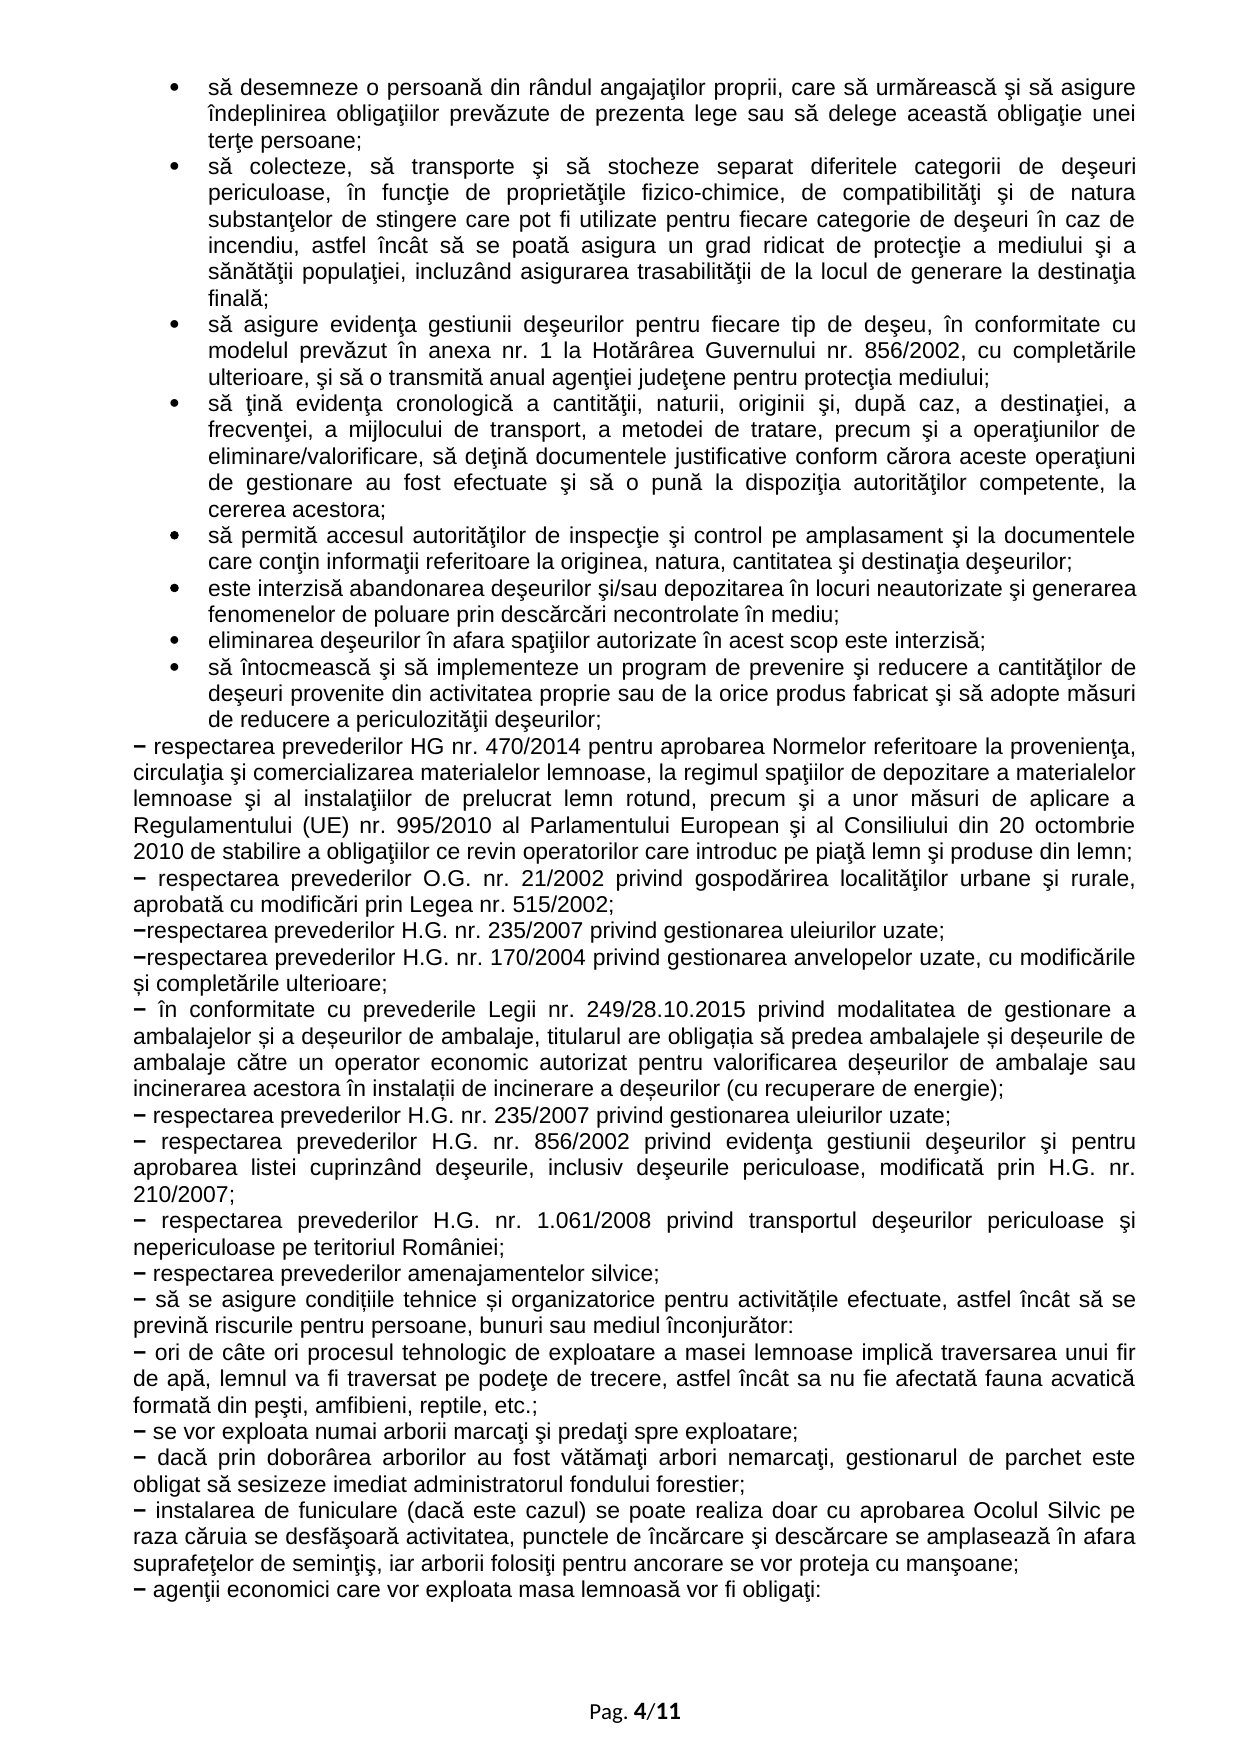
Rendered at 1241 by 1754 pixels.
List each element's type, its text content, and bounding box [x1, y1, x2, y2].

text − instalarea de funiculare (dacă este cazul) se poate realiza doar cu aprobarea Ocolul Silvic pe raza căruia se desfăşoară activitatea, punctele de încărcare şi descărcare se amplasează în afara suprafeţelor de seminţiş, iar arborii folosiţi pentru ancorare se vor proteja cu manşoane; [133, 1497, 1137, 1576]
list să ţină evidenţa cronologică a cantităţii, naturii, originii şi, după caz, a destinaţiei, a frecvenţei, a mijlocului de transport, a metodei de tratare, precum şi a operaţiunilor de eliminare/valorificare, să deţină documentele justificative conform cărora aceste operaţiuni de gestionare au fost efectuate şi să o pună la dispoziţia autorităţilor competente, la cererea acestora; [170, 390, 1137, 522]
text − se vor exploata numai arborii marcaţi şi predaţi spre exploatare; [133, 1418, 1137, 1444]
text − respectarea prevederilor HG nr. 470/2014 pentru aprobarea Normelor referitoare la provenienţa, circulaţia şi comercializarea materialelor lemnoase, la regimul spaţiilor de depozitare a materialelor lemnoase şi al instalaţiilor de prelucrat lemn rotund, precum şi a unor măsuri de aplicare a Regulamentului (UE) nr. 995/2010 al Parlamentului European şi al Consiliului din 20 octombrie 2010 de stabilire a obligaţiilor ce revin operatorilor care introduc pe piaţă lemn şi produse din lemn; [133, 733, 1137, 864]
list să colecteze, să transporte şi să stocheze separat diferitele categorii de deşeuri periculoase, în funcţie de proprietăţile fizico-chimice, de compatibilităţi şi de natura substanţelor de stingere care pot fi utilizate pentru fiecare categorie de deşeuri în caz de incendiu, astfel încât să se poată asigura un grad ridicat de protecţie a mediului şi a sănătăţii populaţiei, incluzând asigurarea trasabilităţii de la locul de generare la destinaţia finală; [170, 153, 1137, 311]
text − respectarea prevederilor H.G. nr. 1.061/2008 privind transportul deşeurilor periculoase şi nepericuloase pe teritoriul României; [133, 1207, 1137, 1260]
text −respectarea prevederilor H.G. nr. 170/2004 privind gestionarea anvelopelor uzate, cu modificările și completările ulterioare; [133, 943, 1137, 996]
text − respectarea prevederilor amenajamentelor silvice; [133, 1260, 1137, 1286]
text − să se asigure condițiile tehnice și organizatorice pentru activitățile efectuate, astfel încât să se prevină riscurile pentru persoane, bunuri sau mediul înconjurător: [133, 1286, 1137, 1339]
list este interzisă abandonarea deşeurilor şi/sau depozitarea în locuri neautorizate şi generarea fenomenelor de poluare prin descărcări necontrolate în mediu; [170, 574, 1137, 627]
text − respectarea prevederilor H.G. nr. 235/2007 privind gestionarea uleiurilor uzate; [133, 1102, 1137, 1128]
text − respectarea prevederilor H.G. nr. 856/2002 privind evidenţa gestiunii deşeurilor şi pentru aprobarea listei cuprinzând deşeurile, inclusiv deşeurile periculoase, modificată prin H.G. nr. 210/2007; [133, 1128, 1137, 1207]
list eliminarea deşeurilor în afara spaţiilor autorizate în acest scop este interzisă; [170, 627, 1137, 654]
text − respectarea prevederilor O.G. nr. 21/2002 privind gospodărirea localităţilor urbane şi rurale, aprobată cu modificări prin Legea nr. 515/2002; [133, 864, 1137, 917]
text − ori de câte ori procesul tehnologic de exploatare a masei lemnoase implică traversarea unui fir de apă, lemnul va fi traversat pe podeţe de trecere, astfel încât sa nu fie afectată fauna acvatică formată din peşti, amfibieni, reptile, etc.; [133, 1339, 1137, 1418]
list să asigure evidenţa gestiunii deşeurilor pentru fiecare tip de deşeu, în conformitate cu modelul prevăzut în anexa nr. 1 la Hotărârea Guvernului nr. 856/2002, cu completările ulterioare, şi să o transmită anual agenţiei judeţene pentru protecţia mediului; [170, 311, 1137, 390]
text − dacă prin doborârea arborilor au fost vătămaţi arbori nemarcaţi, gestionarul de parchet este obligat să sesizeze imediat administratorul fondului forestier; [133, 1444, 1137, 1497]
text −respectarea prevederilor H.G. nr. 235/2007 privind gestionarea uleiurilor uzate; [133, 917, 1137, 943]
list să permită accesul autorităţilor de inspecţie şi control pe amplasament şi la documentele care conţin informaţii referitoare la originea, natura, cantitatea şi destinaţia deşeurilor; [170, 522, 1137, 574]
list să desemneze o persoană din rândul angajaţilor proprii, care să urmărească şi să asigure îndeplinirea obligaţiilor prevăzute de prezenta lege sau să delege această obligaţie unei terţe persoane; [170, 74, 1137, 153]
list să întocmească şi să implementeze un program de prevenire şi reducere a cantităţilor de deşeuri provenite din activitatea proprie sau de la orice produs fabricat şi să adopte măsuri de reducere a periculozităţii deşeurilor; [170, 654, 1137, 733]
text − în conformitate cu prevederile Legii nr. 249/28.10.2015 privind modalitatea de gestionare a ambalajelor și a deșeurilor de ambalaje, titularul are obligația să predea ambalajele și deșeurile de ambalaje către un operator economic autorizat pentru valorificarea deșeurilor de ambalaje sau incinerarea acestora în instalații de incinerare a deșeurilor (cu recuperare de energie); [133, 996, 1137, 1102]
text − agenţii economici care vor exploata masa lemnoasă vor fi obligaţi: [133, 1576, 1137, 1602]
